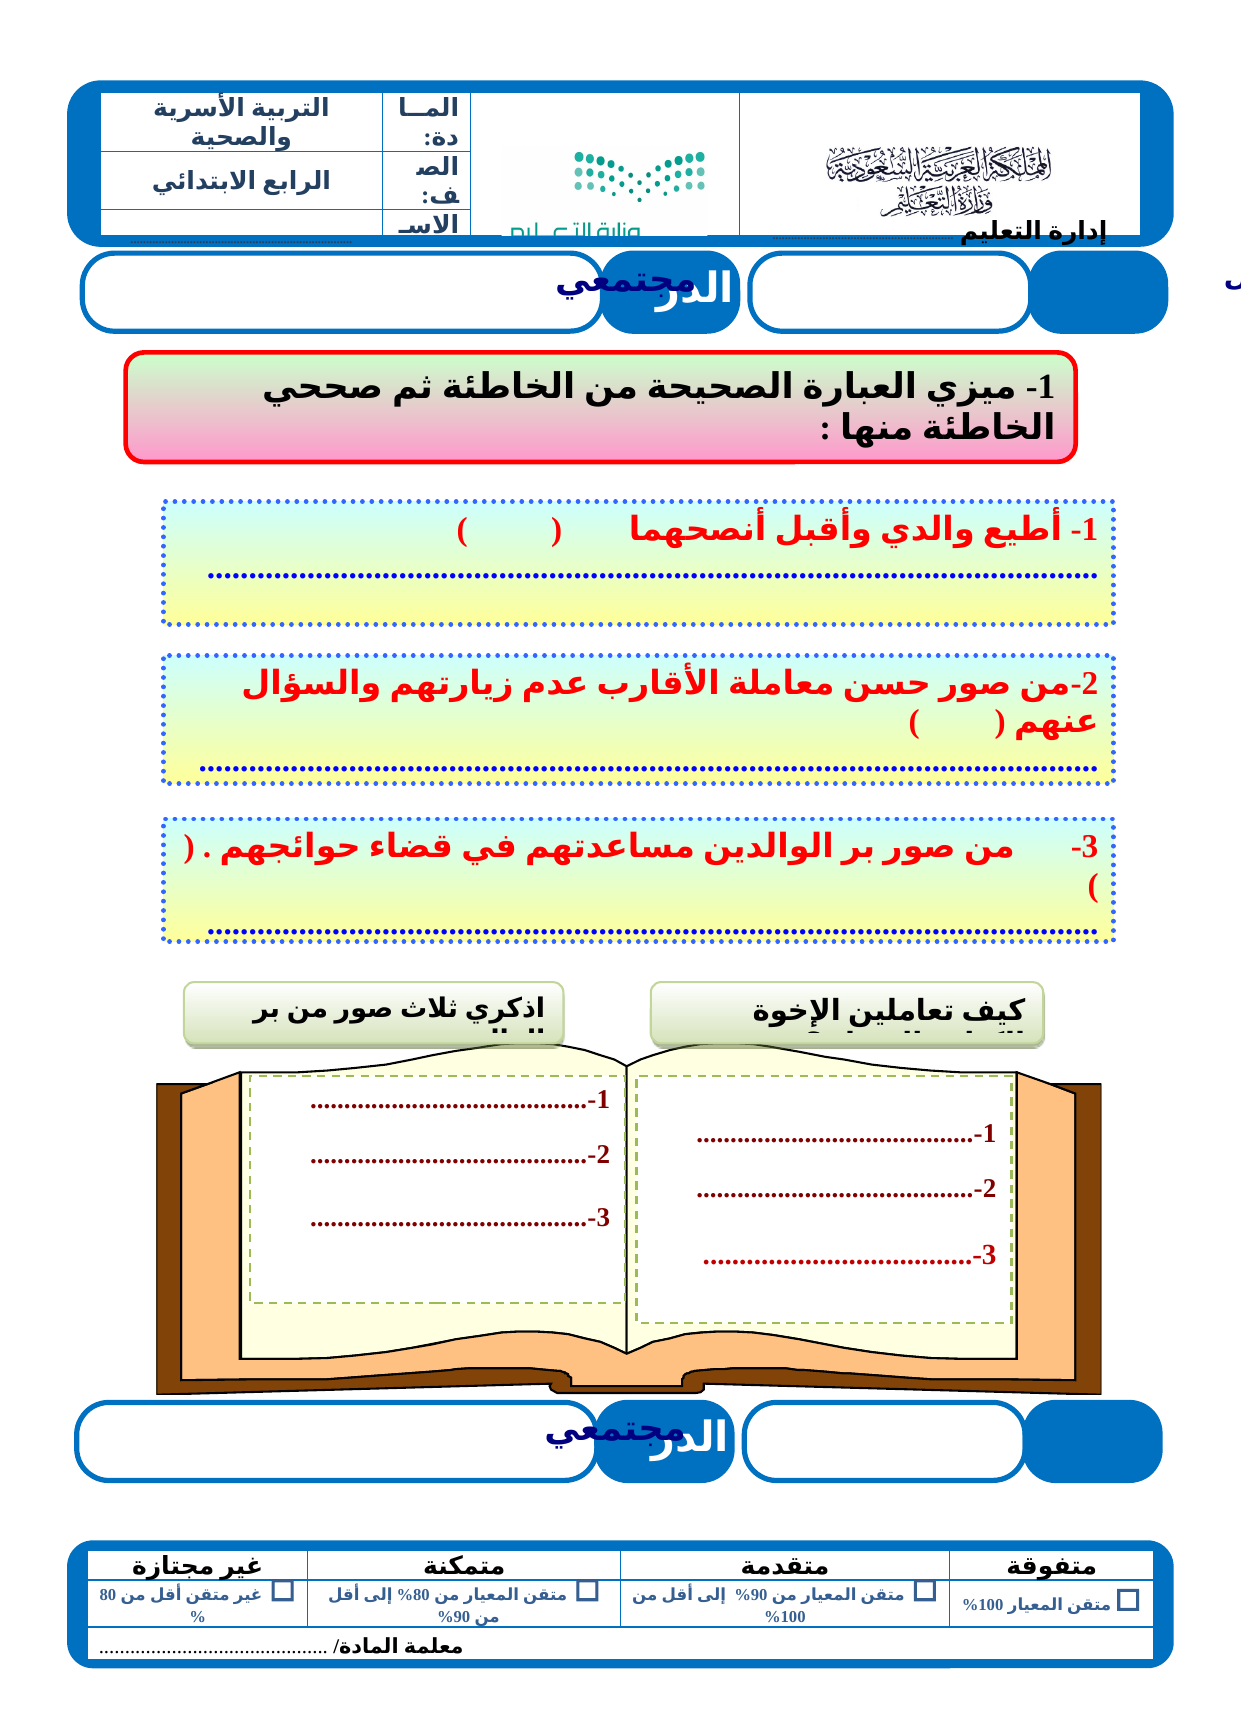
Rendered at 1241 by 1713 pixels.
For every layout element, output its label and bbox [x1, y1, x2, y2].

picture [501, 145, 708, 236]
